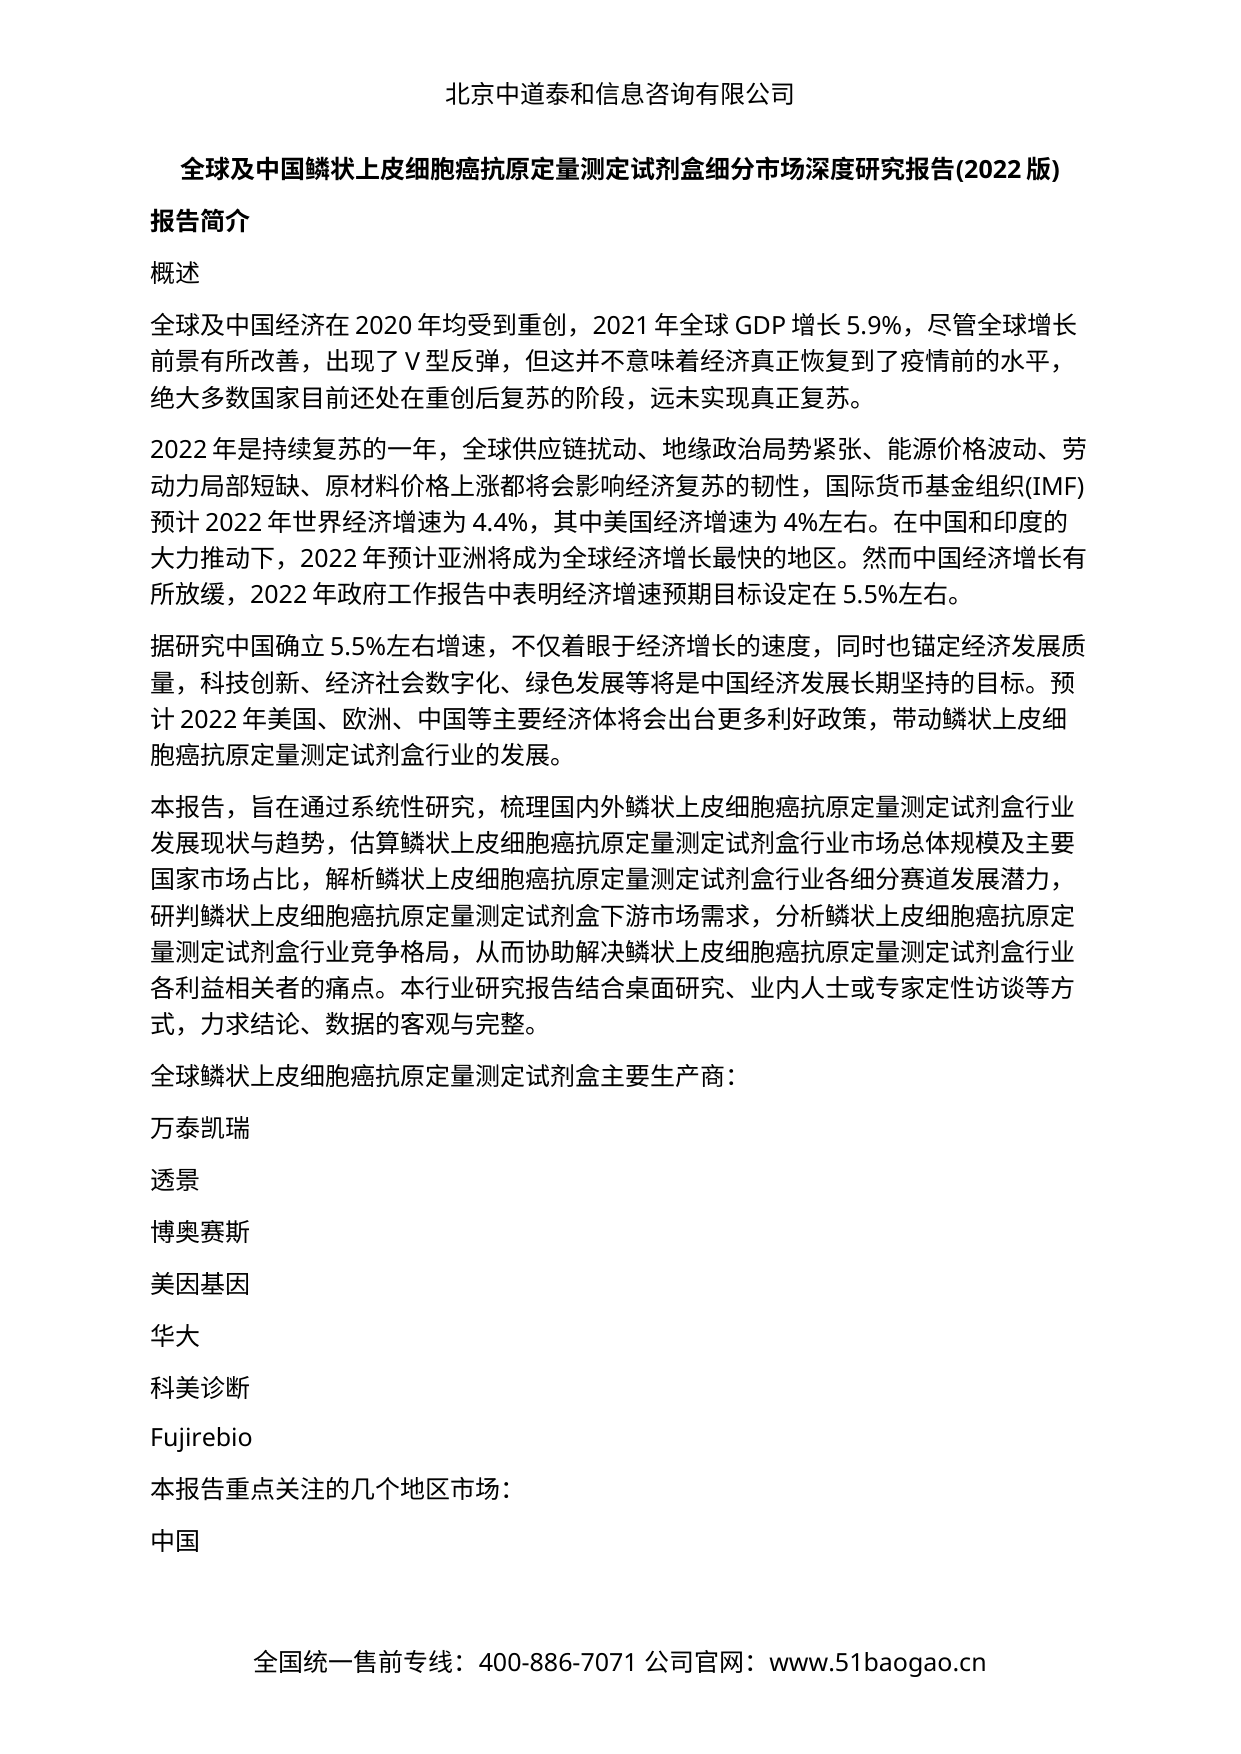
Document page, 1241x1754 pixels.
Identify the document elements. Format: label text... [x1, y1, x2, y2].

text 本报告重点关注的几个地区市场： [150, 1470, 1090, 1506]
text 华大 [150, 1316, 1090, 1352]
text 概述 [150, 254, 1090, 290]
text 中国 [150, 1522, 1090, 1558]
text 据研究中国确立5.5%左右增速，不仅着眼于经济增长的速度，同时也锚定经济发展质量，科技创新、经济社会数字化、绿色发展等将是中国经济发展长期坚持的目标。预计2022年美国、欧洲、中国等主要经济体将会出台更多利好政策，带动鳞状上皮细胞癌抗原定量测定试剂盒行业的发展。 [150, 627, 1090, 772]
text 本报告，旨在通过系统性研究，梳理国内外鳞状上皮细胞癌抗原定量测定试剂盒行业发展现状与趋势，估算鳞状上皮细胞癌抗原定量测定试剂盒行业市场总体规模及主要国家市场占比，解析鳞状上皮细胞癌抗原定量测定试剂盒行业各细分赛道发展潜力，研判鳞状上皮细胞癌抗原定量测定试剂盒下游市场需求，分析鳞状上皮细胞癌抗原定量测定试剂盒行业竞争格局，从而协助解决鳞状上皮细胞癌抗原定量测定试剂盒行业各利益相关者的痛点。本行业研究报告结合桌面研究、业内人士或专家定性访谈等方式，力求结论、数据的客观与完整。 [150, 787, 1090, 1041]
text 美因基因 [150, 1264, 1090, 1301]
text 透景 [150, 1161, 1090, 1197]
text 科美诊断 [150, 1368, 1090, 1404]
text 全球及中国经济在2020年均受到重创，2021年全球GDP增长5.9%，尽管全球增长前景有所改善，出现了V型反弹，但这并不意味着经济真正恢复到了疫情前的水平，绝大多数国家目前还处在重创后复苏的阶段，远未实现真正复苏。 [150, 306, 1090, 414]
text 博奥赛斯 [150, 1212, 1090, 1249]
text 全球及中国鳞状上皮细胞癌抗原定量测定试剂盒细分市场深度研究报告(2022版) [150, 150, 1090, 186]
text 全球鳞状上皮细胞癌抗原定量测定试剂盒主要生产商： [150, 1057, 1090, 1093]
text 报告简介 [150, 202, 1090, 238]
text 2022年是持续复苏的一年，全球供应链扰动、地缘政治局势紧张、能源价格波动、劳动力局部短缺、原材料价格上涨都将会影响经济复苏的韧性，国际货币基金组织(IMF)预计2022年世界经济增速为4.4%，其中美国经济增速为4%左右。在中国和印度的大力推动下，2022年预计亚洲将成为全球经济增长最快的地区。然而中国经济增长有所放缓，2022年政府工作报告中表明经济增速预期目标设定在5.5%左右。 [150, 430, 1090, 611]
text 万泰凯瑞 [150, 1109, 1090, 1145]
text Fujirebio [150, 1420, 1090, 1454]
